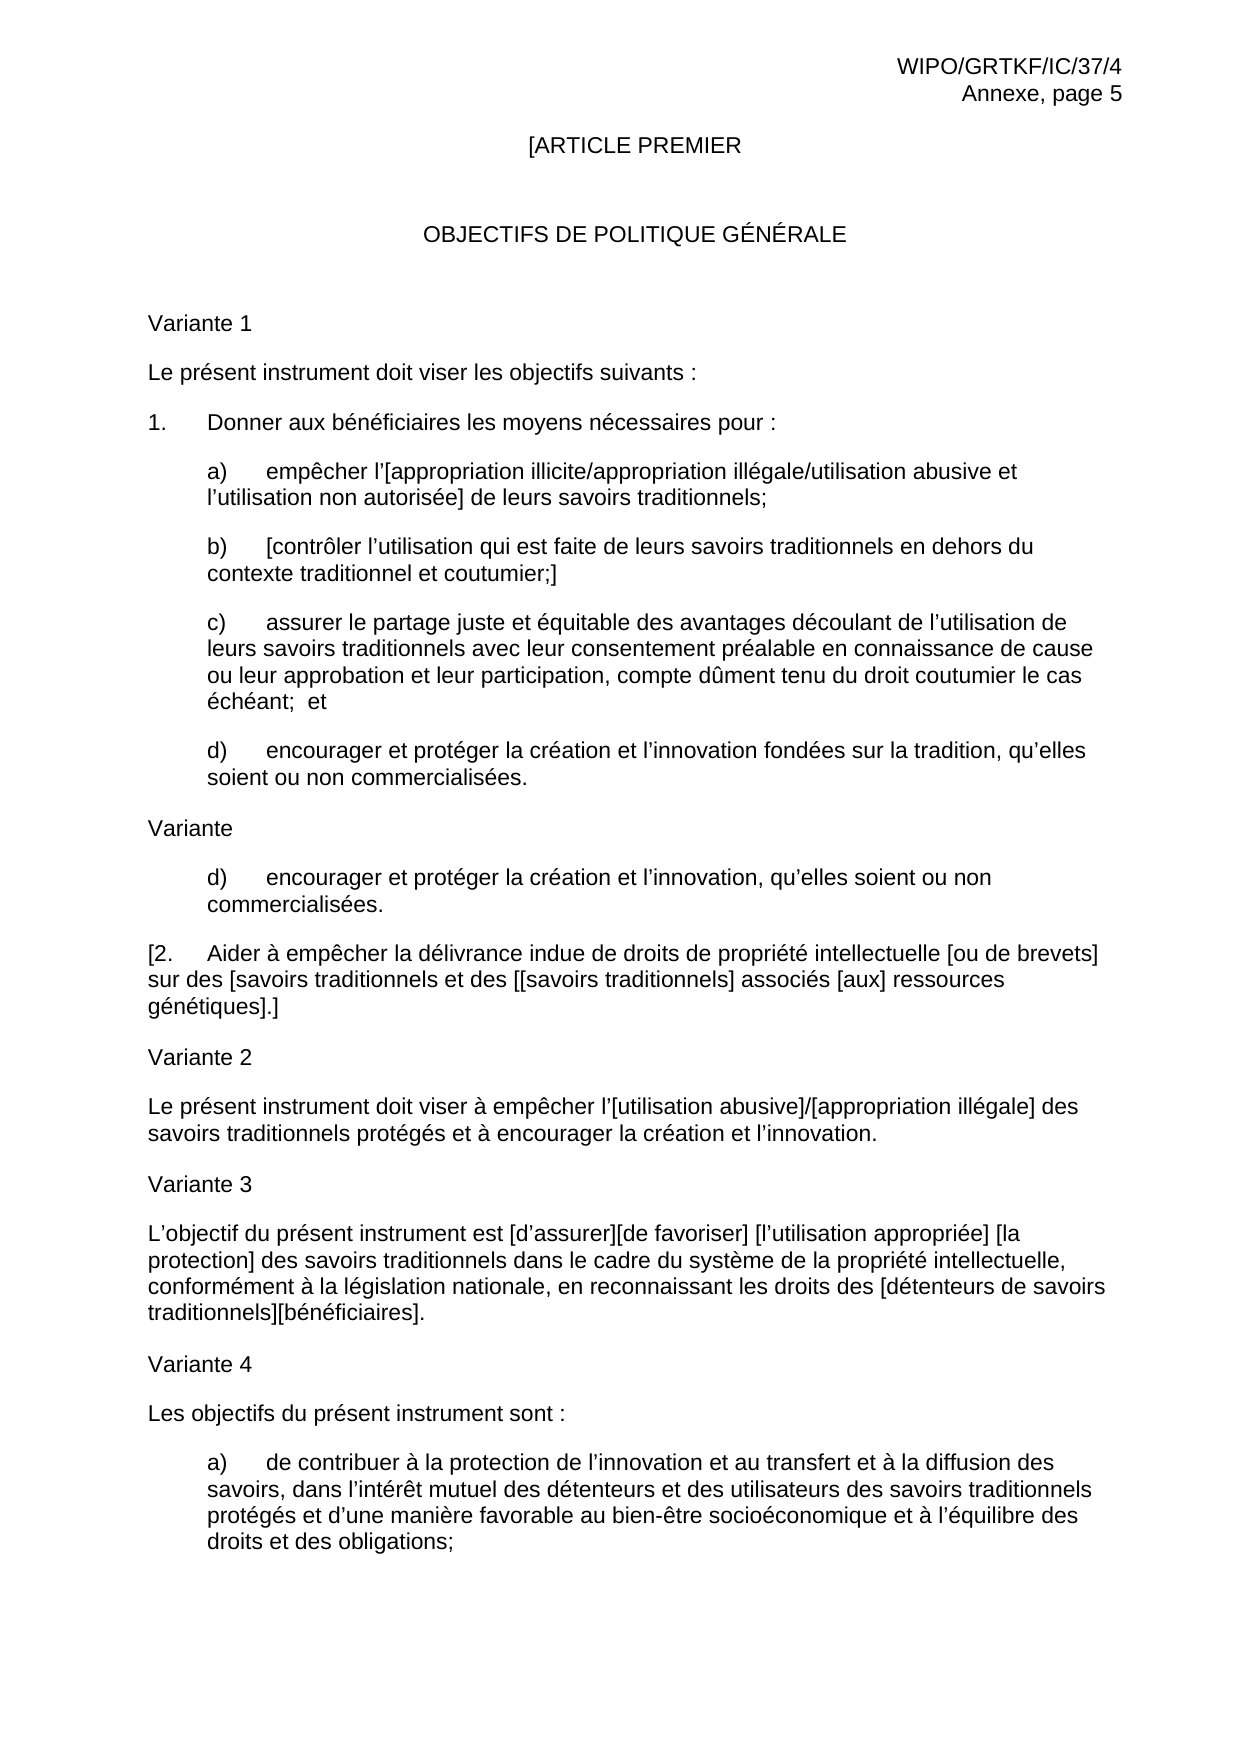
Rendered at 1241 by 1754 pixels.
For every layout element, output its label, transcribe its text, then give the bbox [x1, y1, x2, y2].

text Le présent instrument doit viser les objectifs suivants : [148, 359, 1122, 386]
text Variante 4 [148, 1351, 1122, 1377]
text Variante 3 [148, 1171, 1122, 1197]
list empêcher l’[appropriation illicite/appropriation illégale/utilisation abusive et l’utilisation non autorisée] de leurs savoirs traditionnels; [207, 458, 1122, 510]
text OBJECTIFS DE POLITIQUE GÉNÉRALE [148, 221, 1122, 247]
text Les objectifs du présent instrument sont : [148, 1400, 1122, 1426]
list de contribuer à la protection de l’innovation et au transfert et à la diffusion des savoirs, dans l’intérêt mutuel des détenteurs et des utilisateurs des savoirs traditionnels protégés et d’une manière favorable au bien-être socioéconomique et à l’équilibre des droits et des obligations; [207, 1449, 1122, 1554]
text Variante [148, 815, 1122, 841]
list [contrôler l’utilisation qui est faite de leurs savoirs traditionnels en dehors du contexte traditionnel et coutumier;] [207, 533, 1122, 586]
text Le présent instrument doit viser à empêcher l’[utilisation abusive]/[appropriation illégale] des savoirs traditionnels protégés et à encourager la création et l’innovation. [148, 1093, 1122, 1146]
text Variante 1 [148, 310, 1122, 336]
text [2. Aider à empêcher la délivrance indue de droits de propriété intellectuelle [ou de brevets] sur des [savoirs traditionnels et des [[savoirs traditionnels] associés [aux] ressources génétiques].] [148, 940, 1122, 1019]
list Donner aux bénéficiaires les moyens nécessaires pour : [148, 408, 1122, 435]
list encourager et protéger la création et l’innovation, qu’elles soient ou non commercialisées. [207, 864, 1122, 917]
text L’objectif du présent instrument est [d’assurer][de favoriser] [l’utilisation appropriée] [la protection] des savoirs traditionnels dans le cadre du système de la propriété intellectuelle, conformément à la législation nationale, en reconnaissant les droits des [détenteurs de savoirs traditionnels][bénéficiaires]. [148, 1220, 1122, 1326]
list assurer le partage juste et équitable des avantages découlant de l’utilisation de leurs savoirs traditionnels avec leur consentement préalable en connaissance de cause ou leur approbation et leur participation, compte dûment tenu du droit coutumier le cas échéant; et [207, 609, 1122, 714]
text [ARTICLE premier [148, 132, 1122, 158]
list encourager et protéger la création et l’innovation fondées sur la tradition, qu’elles soient ou non commercialisées. [207, 737, 1122, 790]
text Variante 2 [148, 1044, 1122, 1070]
